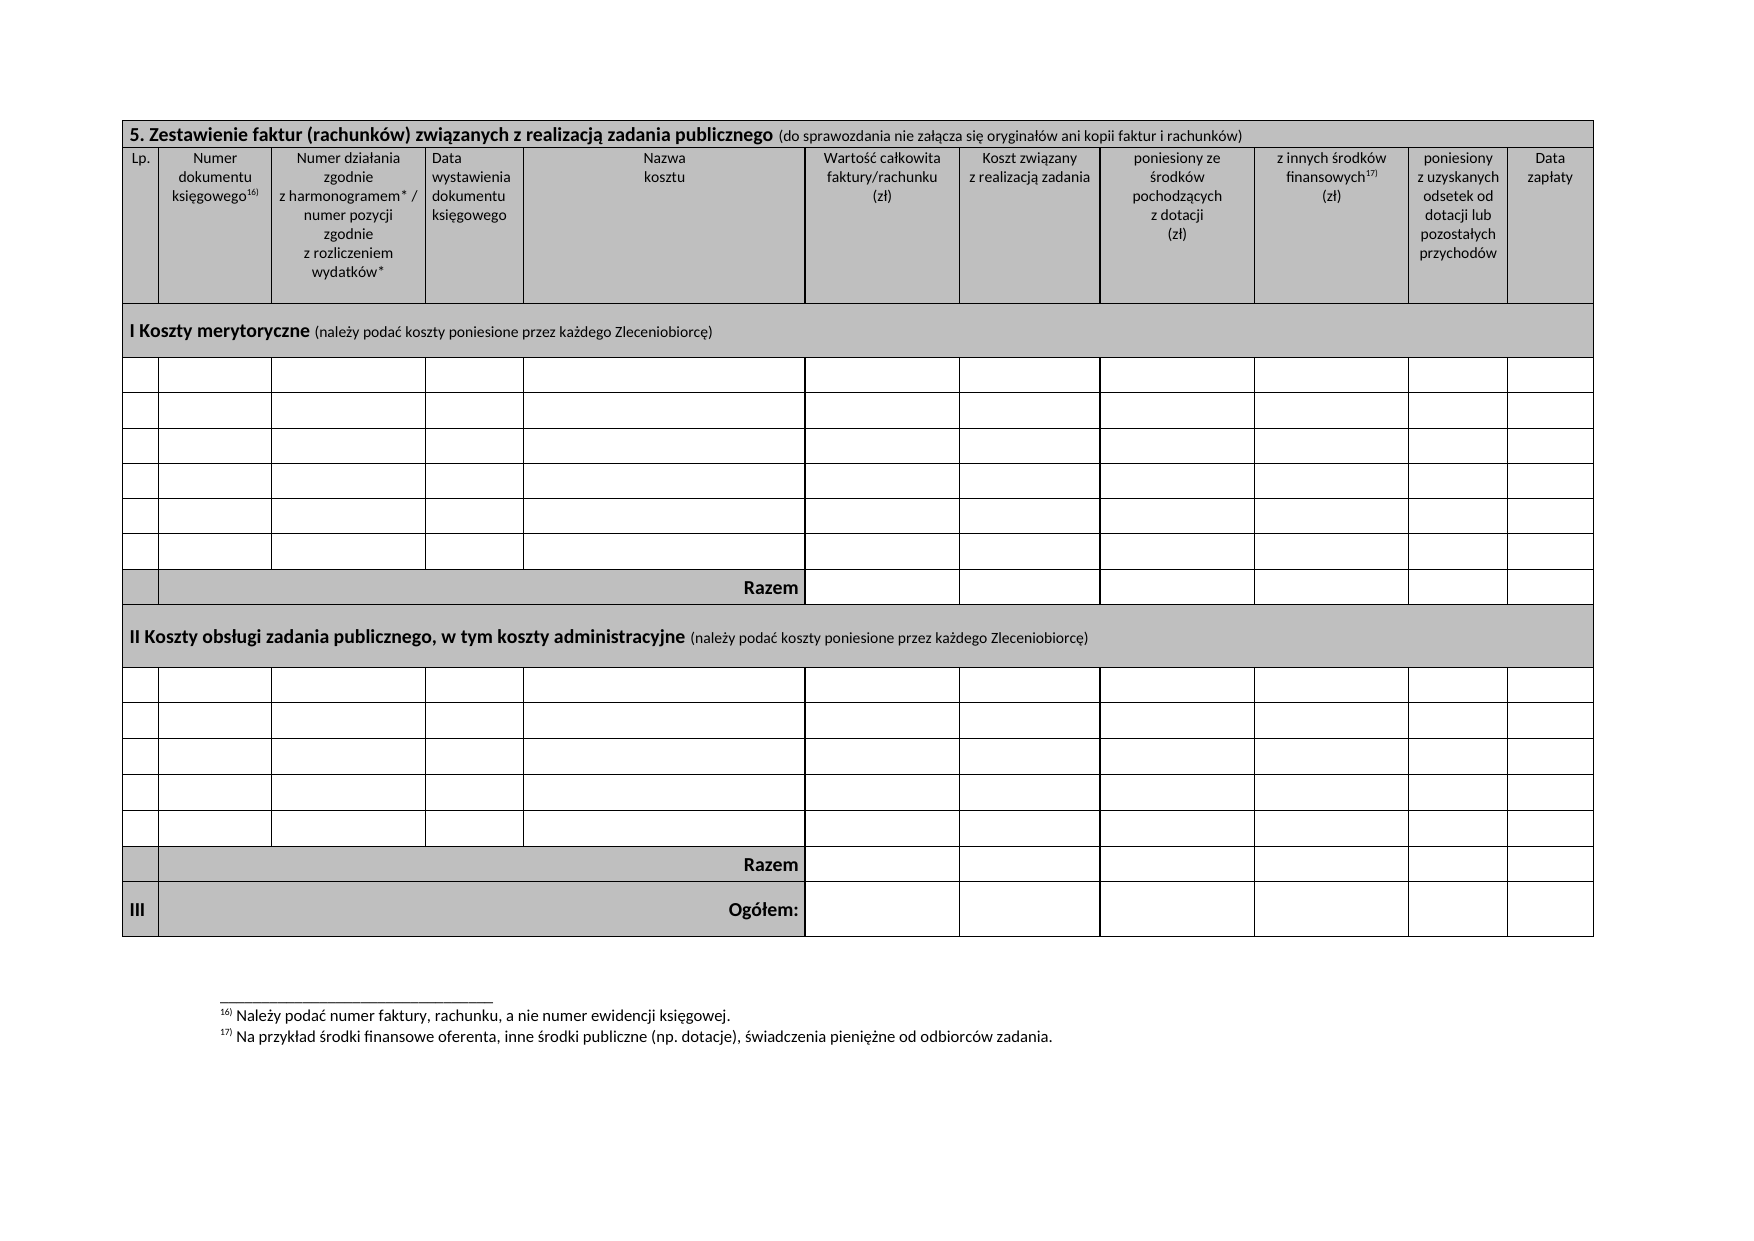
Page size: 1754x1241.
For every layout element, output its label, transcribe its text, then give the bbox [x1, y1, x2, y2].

table_cell Numer dokumentu księgowego16) [159, 148, 271, 303]
table_cell [426, 429, 523, 463]
table_cell [1101, 429, 1254, 463]
table_cell [1101, 811, 1254, 846]
table_cell [1409, 847, 1507, 881]
table_cell [272, 811, 425, 846]
table_cell [159, 499, 271, 533]
table_cell [272, 464, 425, 498]
table_cell [524, 534, 804, 569]
table_cell [272, 358, 425, 392]
table_cell poniesiony ze środków pochodzących z dotacji (zł) [1101, 148, 1254, 303]
table_cell [159, 464, 271, 498]
table_cell [426, 358, 523, 392]
table_cell poniesiony z uzyskanych odsetek od dotacji lub pozostałych przychodów [1409, 148, 1507, 303]
table_cell [159, 811, 271, 846]
table_cell [1101, 570, 1254, 604]
table_cell [1255, 464, 1408, 498]
table_cell [1409, 393, 1507, 428]
table_cell [1409, 668, 1507, 702]
table_cell _________________________________ 16) Należy podać numer faktury, rachunku, a nie numer ewidencji księgowej. 17) Na przykład środki finansowe oferenta, inne środki publiczne (np. dotacje), świadczenia pieniężne od odbiorców zadania. [123, 937, 1593, 1046]
table_cell [806, 811, 959, 846]
table_cell [1409, 358, 1507, 392]
table_cell Data zapłaty [1508, 148, 1593, 303]
table_cell [806, 775, 959, 810]
table_cell [806, 739, 959, 774]
table_cell [1508, 499, 1593, 533]
table_cell [1508, 534, 1593, 569]
table_cell Ogółem: [159, 882, 804, 936]
table_cell [426, 464, 523, 498]
table_cell [123, 811, 158, 846]
table_cell [806, 534, 959, 569]
table_cell [1255, 499, 1408, 533]
table_cell [806, 429, 959, 463]
table_cell [1508, 882, 1593, 936]
table_cell [1101, 668, 1254, 702]
table_cell Nazwa kosztu [524, 148, 804, 303]
table_cell [1508, 739, 1593, 774]
table_cell [1409, 703, 1507, 738]
table_cell [524, 811, 804, 846]
table_cell [524, 739, 804, 774]
table_cell Data wystawienia dokumentu księgowego [426, 148, 523, 303]
table_cell [123, 534, 158, 569]
table_cell [1508, 811, 1593, 846]
table_cell [1508, 668, 1593, 702]
table_cell Wartość całkowita faktury/rachunku (zł) [806, 148, 959, 303]
table_cell [1255, 668, 1408, 702]
table_cell [1101, 393, 1254, 428]
table_cell [159, 393, 271, 428]
table_cell [426, 739, 523, 774]
table_cell [1409, 811, 1507, 846]
table_cell [960, 739, 1099, 774]
table_cell III [123, 882, 158, 936]
table_cell [960, 570, 1099, 604]
table_cell [1409, 882, 1507, 936]
table_cell [524, 429, 804, 463]
table_cell [806, 464, 959, 498]
table_cell [524, 393, 804, 428]
table_cell [1508, 775, 1593, 810]
table_cell [1255, 429, 1408, 463]
table_cell [1255, 703, 1408, 738]
table_cell [1409, 429, 1507, 463]
table_cell [159, 703, 271, 738]
table_cell [1255, 570, 1408, 604]
table_cell [524, 703, 804, 738]
table_cell [159, 534, 271, 569]
table_cell [426, 775, 523, 810]
table_cell [272, 429, 425, 463]
table_cell [1508, 847, 1593, 881]
table_cell [272, 739, 425, 774]
table_cell [960, 882, 1099, 936]
table_cell [806, 570, 959, 604]
table_cell Razem [159, 570, 804, 604]
table_cell [806, 882, 959, 936]
table_cell [1101, 882, 1254, 936]
table_cell II Koszty obsługi zadania publicznego, w tym koszty administracyjne (należy podać koszty poniesione przez każdego Zleceniobiorcę) [123, 605, 1593, 667]
table_cell Razem [159, 847, 804, 881]
table_cell [1101, 358, 1254, 392]
table_cell [960, 499, 1099, 533]
table_cell [960, 775, 1099, 810]
table_cell [1508, 429, 1593, 463]
table_cell [524, 464, 804, 498]
table_cell [159, 358, 271, 392]
table_cell [960, 429, 1099, 463]
table_cell [1255, 739, 1408, 774]
table_cell I Koszty merytoryczne (należy podać koszty poniesione przez każdego Zleceniobiorcę) [123, 304, 1593, 357]
table_cell [1409, 570, 1507, 604]
table_cell [272, 534, 425, 569]
table_cell [524, 668, 804, 702]
table_cell [806, 358, 959, 392]
table_cell [1508, 393, 1593, 428]
table_cell [1508, 703, 1593, 738]
table_cell [1101, 499, 1254, 533]
table_cell [806, 393, 959, 428]
table_cell [1409, 464, 1507, 498]
table_cell [1409, 775, 1507, 810]
table_cell [960, 847, 1099, 881]
table_cell [1255, 811, 1408, 846]
table_cell [123, 739, 158, 774]
table_cell [1101, 847, 1254, 881]
table_cell [159, 668, 271, 702]
table_cell [123, 703, 158, 738]
table_cell [1101, 739, 1254, 774]
table_cell [1409, 499, 1507, 533]
table_cell [159, 775, 271, 810]
table_cell [524, 775, 804, 810]
table_cell [960, 358, 1099, 392]
table_cell [960, 393, 1099, 428]
table_cell [1409, 739, 1507, 774]
table_cell z innych środków finansowych17) (zł) [1255, 148, 1408, 303]
table_cell [426, 703, 523, 738]
table_cell [960, 811, 1099, 846]
table_cell [426, 668, 523, 702]
table_cell [272, 393, 425, 428]
table_cell [123, 847, 158, 881]
table_cell [1101, 464, 1254, 498]
table_cell [960, 464, 1099, 498]
table_cell [1255, 775, 1408, 810]
table_cell [1255, 393, 1408, 428]
table_cell [1101, 703, 1254, 738]
table_cell [960, 534, 1099, 569]
table_cell [123, 464, 158, 498]
table_cell [272, 775, 425, 810]
table_cell [806, 847, 959, 881]
table_cell [1508, 570, 1593, 604]
table_cell [1508, 464, 1593, 498]
table_cell [426, 534, 523, 569]
table_cell [1508, 358, 1593, 392]
table_cell [806, 668, 959, 702]
table_cell [426, 499, 523, 533]
table_cell [524, 358, 804, 392]
table_cell [1409, 534, 1507, 569]
table_cell [272, 499, 425, 533]
table_cell [806, 703, 959, 738]
table_cell [524, 499, 804, 533]
table_cell Numer działania zgodnie z harmonogramem* / numer pozycji zgodnie z rozliczeniem wydatków* [272, 148, 425, 303]
table_cell [1101, 534, 1254, 569]
table_cell [1255, 534, 1408, 569]
table_cell Koszt związany z realizacją zadania [960, 148, 1099, 303]
table_cell [1101, 775, 1254, 810]
table_header 5. Zestawienie faktur (rachunków) związanych z realizacją zadania publicznego (do sprawozdania nie załącza się oryginałów ani kopii faktur i rachunków) [123, 121, 1593, 147]
table_cell [1255, 847, 1408, 881]
table_cell [123, 499, 158, 533]
table_cell [806, 499, 959, 533]
table_cell Lp. [123, 148, 158, 303]
table_cell [272, 703, 425, 738]
table_cell [159, 429, 271, 463]
table_cell [123, 570, 158, 604]
table_cell [123, 358, 158, 392]
table_cell [426, 393, 523, 428]
table_cell [123, 393, 158, 428]
table_cell [123, 668, 158, 702]
table_cell [123, 429, 158, 463]
table_cell [426, 811, 523, 846]
table_cell [123, 775, 158, 810]
table_cell [272, 668, 425, 702]
table_cell [159, 739, 271, 774]
table_cell [960, 668, 1099, 702]
table_cell [1255, 882, 1408, 936]
table_cell [960, 703, 1099, 738]
table_cell [1255, 358, 1408, 392]
